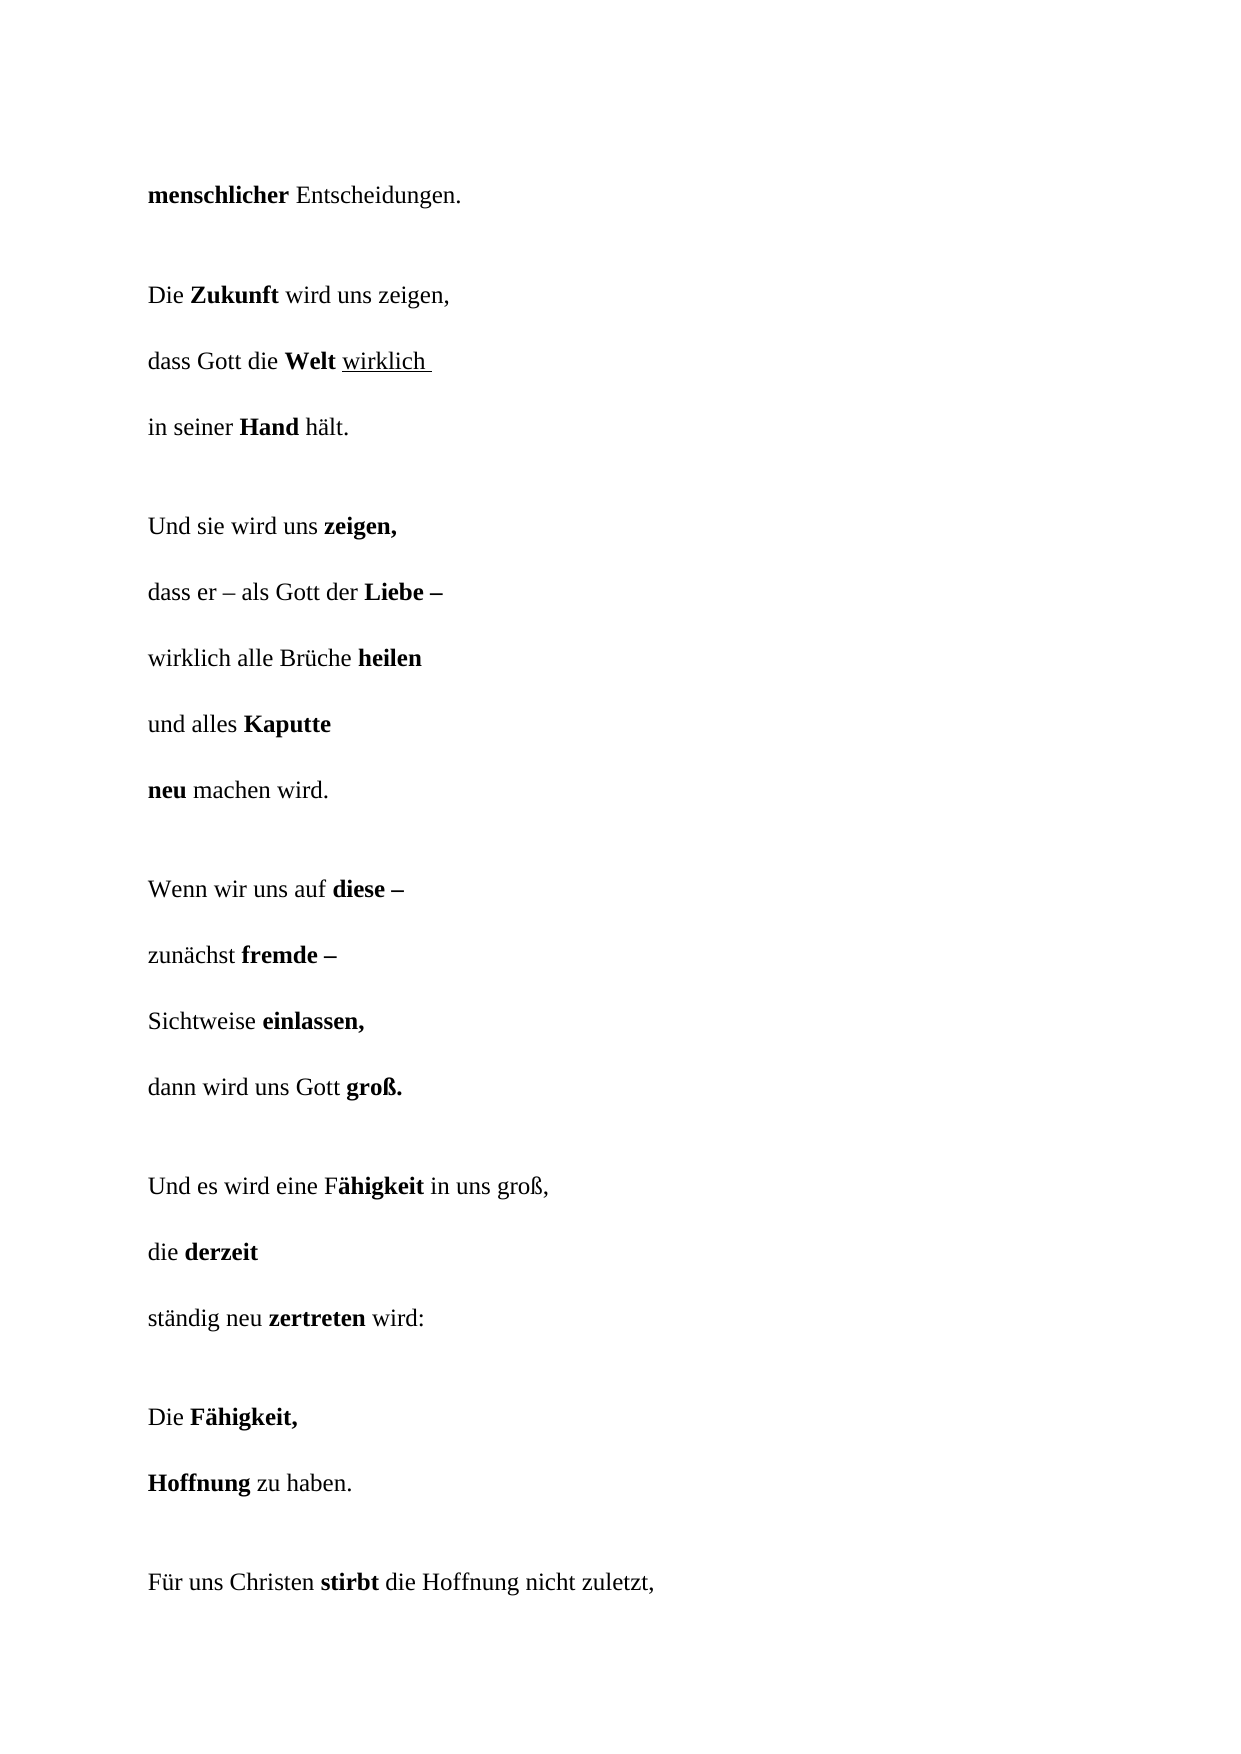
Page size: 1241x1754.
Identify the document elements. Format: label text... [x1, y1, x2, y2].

text Für uns Christen stirbt die Hoffnung nicht zuletzt, [148, 1567, 1093, 1596]
text dass er – als Gott der Liebe – [148, 577, 1093, 606]
text Und sie wird uns zeigen, [148, 511, 1093, 539]
text Die Zukunft wird uns zeigen, [148, 280, 1093, 308]
text dass Gott die Welt wirklich [148, 346, 1093, 374]
text Die Fähigkeit, [148, 1402, 1093, 1431]
text menschlicher Entscheidungen. [148, 181, 1093, 209]
text Sichtweise einlassen, [148, 1006, 1093, 1035]
text zunächst fremde – [148, 940, 1093, 969]
text ständig neu zertreten wird: [148, 1303, 1093, 1332]
text Wenn wir uns auf diese – [148, 874, 1093, 903]
text wirklich alle Brüche heilen [148, 643, 1093, 672]
text und alles Kaputte [148, 709, 1093, 738]
text die derzeit [148, 1237, 1093, 1266]
text in seiner Hand hält. [148, 412, 1093, 441]
text neu machen wird. [148, 775, 1093, 804]
text Und es wird eine Fähigkeit in uns groß, [148, 1171, 1093, 1200]
text dann wird uns Gott groß. [148, 1072, 1093, 1101]
text Hoffnung zu haben. [148, 1468, 1093, 1497]
